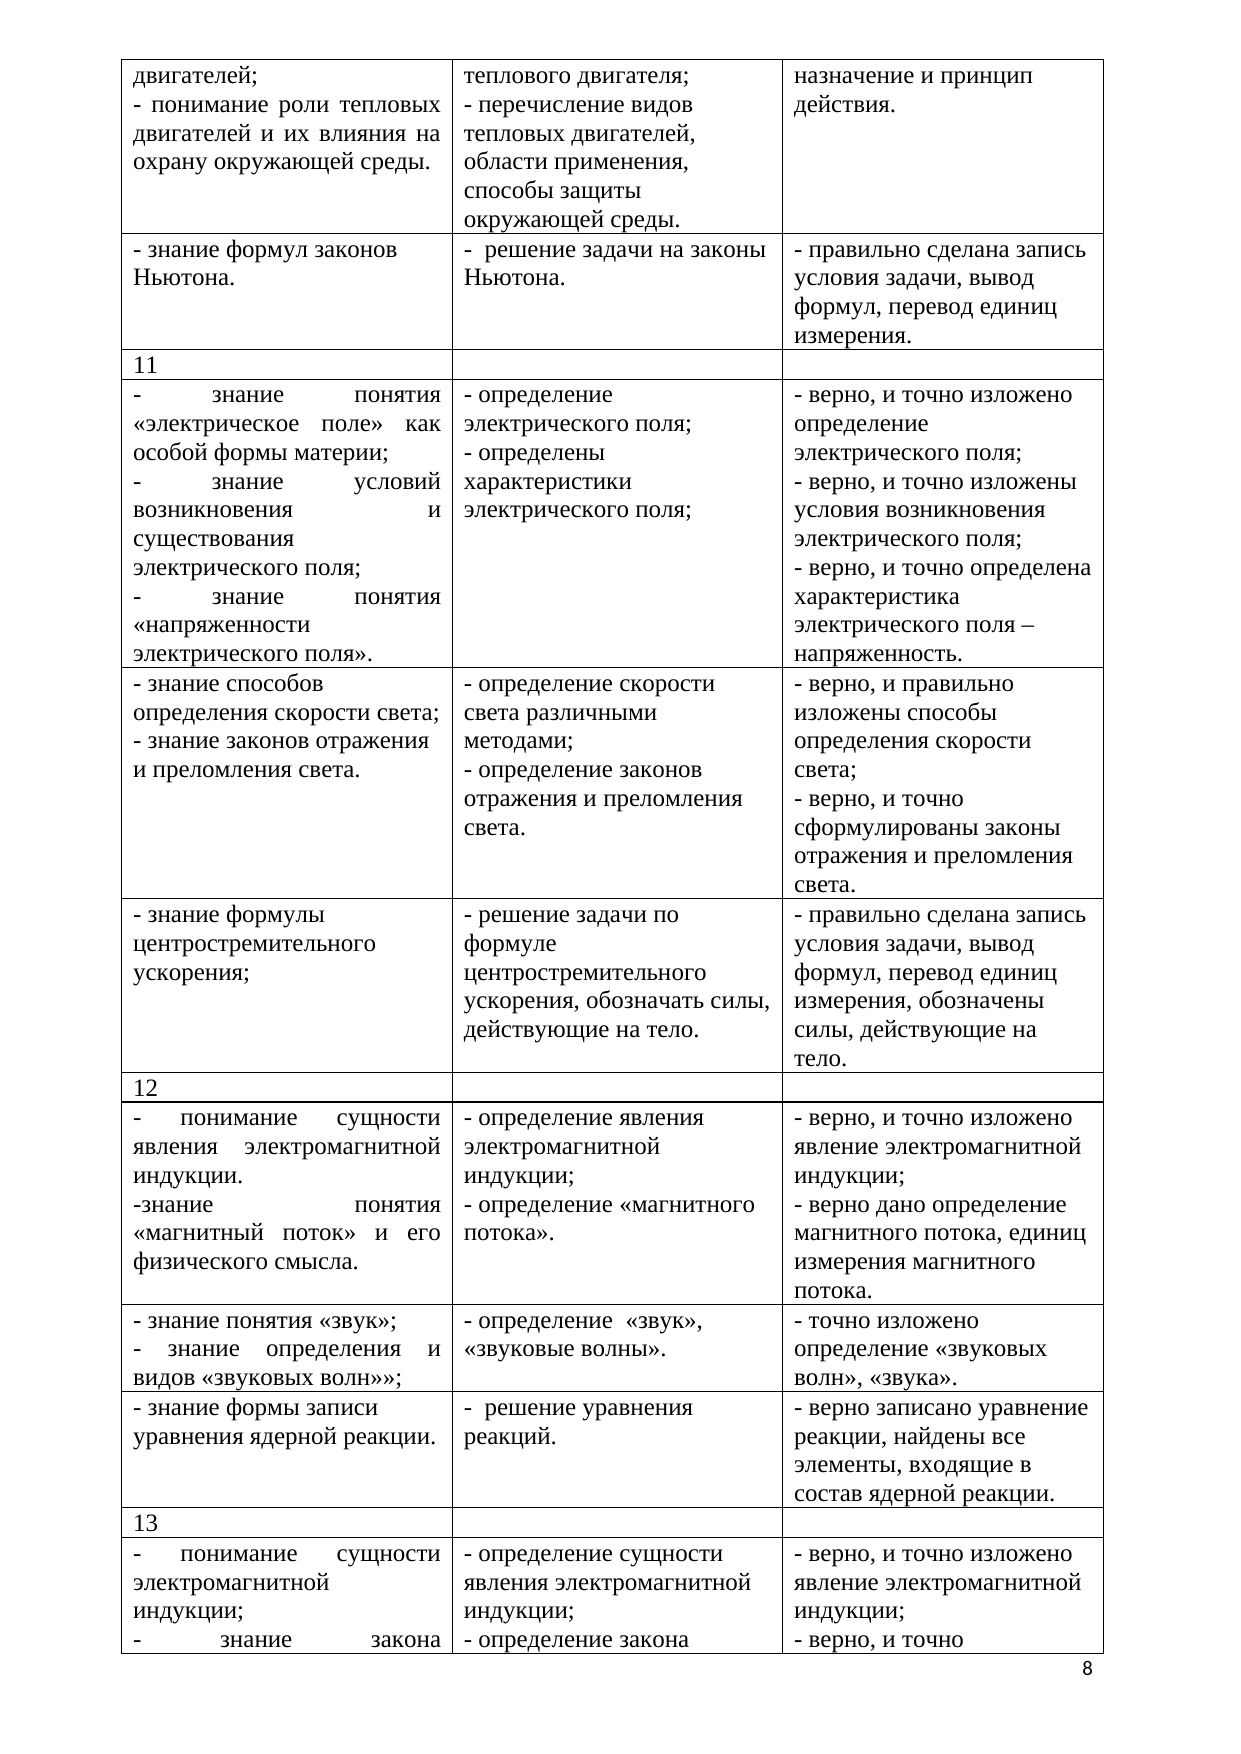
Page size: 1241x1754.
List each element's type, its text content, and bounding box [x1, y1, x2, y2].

table_cell - знание формы записи уравнения ядерной реакции. [122, 1392, 452, 1507]
table_cell [783, 1508, 1103, 1537]
table_cell 12 [122, 1073, 452, 1101]
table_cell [453, 1538, 782, 1653]
table_cell - верно, и точно изложено явление электромагнитной индукции; - верно дано определение магнитного потока, единиц измерения магнитного потока. [783, 1103, 1103, 1304]
table_cell [783, 350, 1103, 378]
table_cell - решение уравнения реакций. [453, 1392, 782, 1507]
table_cell - решение задачи на законы Ньютона. [453, 234, 782, 349]
table_cell - знание понятия «звук»; - знание определения и видов «звуковых волн»»; [122, 1305, 452, 1391]
table_cell - верно, и точно изложено определение электрического поля; - верно, и точно изложены условия возникновения электрического поля; - верно, и точно определена характеристика электрического поля – напряженность. [783, 380, 1103, 667]
table_cell [453, 1508, 782, 1537]
table_cell - знание формул законов Ньютона. [122, 234, 452, 349]
table_cell - определение «звук», «звуковые волны». [453, 1305, 782, 1391]
table_cell 13 [122, 1508, 452, 1537]
table_cell - определение явления электромагнитной индукции; - определение «магнитного потока». [453, 1103, 782, 1304]
table_cell - верно записано уравнение реакции, найдены все элементы, входящие в состав ядерной реакции. [783, 1392, 1103, 1507]
table_cell 11 [122, 350, 452, 378]
table_cell - правильно сделана запись условия задачи, вывод формул, перевод единиц измерения. [783, 234, 1103, 349]
table_cell [453, 1073, 782, 1101]
table_cell - определение электрического поля; - определены характеристики электрического поля; [453, 380, 782, 667]
table_cell - верно, и правильно изложены способы определения скорости света; - верно, и точно сформулированы законы отражения и преломления света. [783, 668, 1103, 898]
table_cell [453, 350, 782, 378]
table_cell - знание способов определения скорости света; - знание законов отражения и преломления света. [122, 668, 452, 898]
table_cell [783, 1073, 1103, 1101]
table_cell - знание формулы центростремительного ускорения; [122, 899, 452, 1072]
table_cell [783, 60, 1103, 233]
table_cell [122, 1538, 452, 1653]
table_cell - знание понятия «электрическое поле» как особой формы материи; - знание условий возникновения и существования электрического поля; - знание понятия «напряженности электрического поля». [122, 380, 452, 667]
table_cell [783, 1538, 1103, 1653]
table_cell - понимание сущности явления электромагнитной индукции. -знание понятия «магнитный поток» и его физического смысла. [122, 1103, 452, 1304]
table_cell - точно изложено определение «звуковых волн», «звука». [783, 1305, 1103, 1391]
table_cell - решение задачи по формуле центростремительного ускорения, обозначать силы, действующие на тело. [453, 899, 782, 1072]
table_cell - определение скорости света различными методами; - определение законов отражения и преломления света. [453, 668, 782, 898]
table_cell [453, 60, 782, 233]
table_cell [122, 60, 452, 233]
table_cell - правильно сделана запись условия задачи, вывод формул, перевод единиц измерения, обозначены силы, действующие на тело. [783, 899, 1103, 1072]
